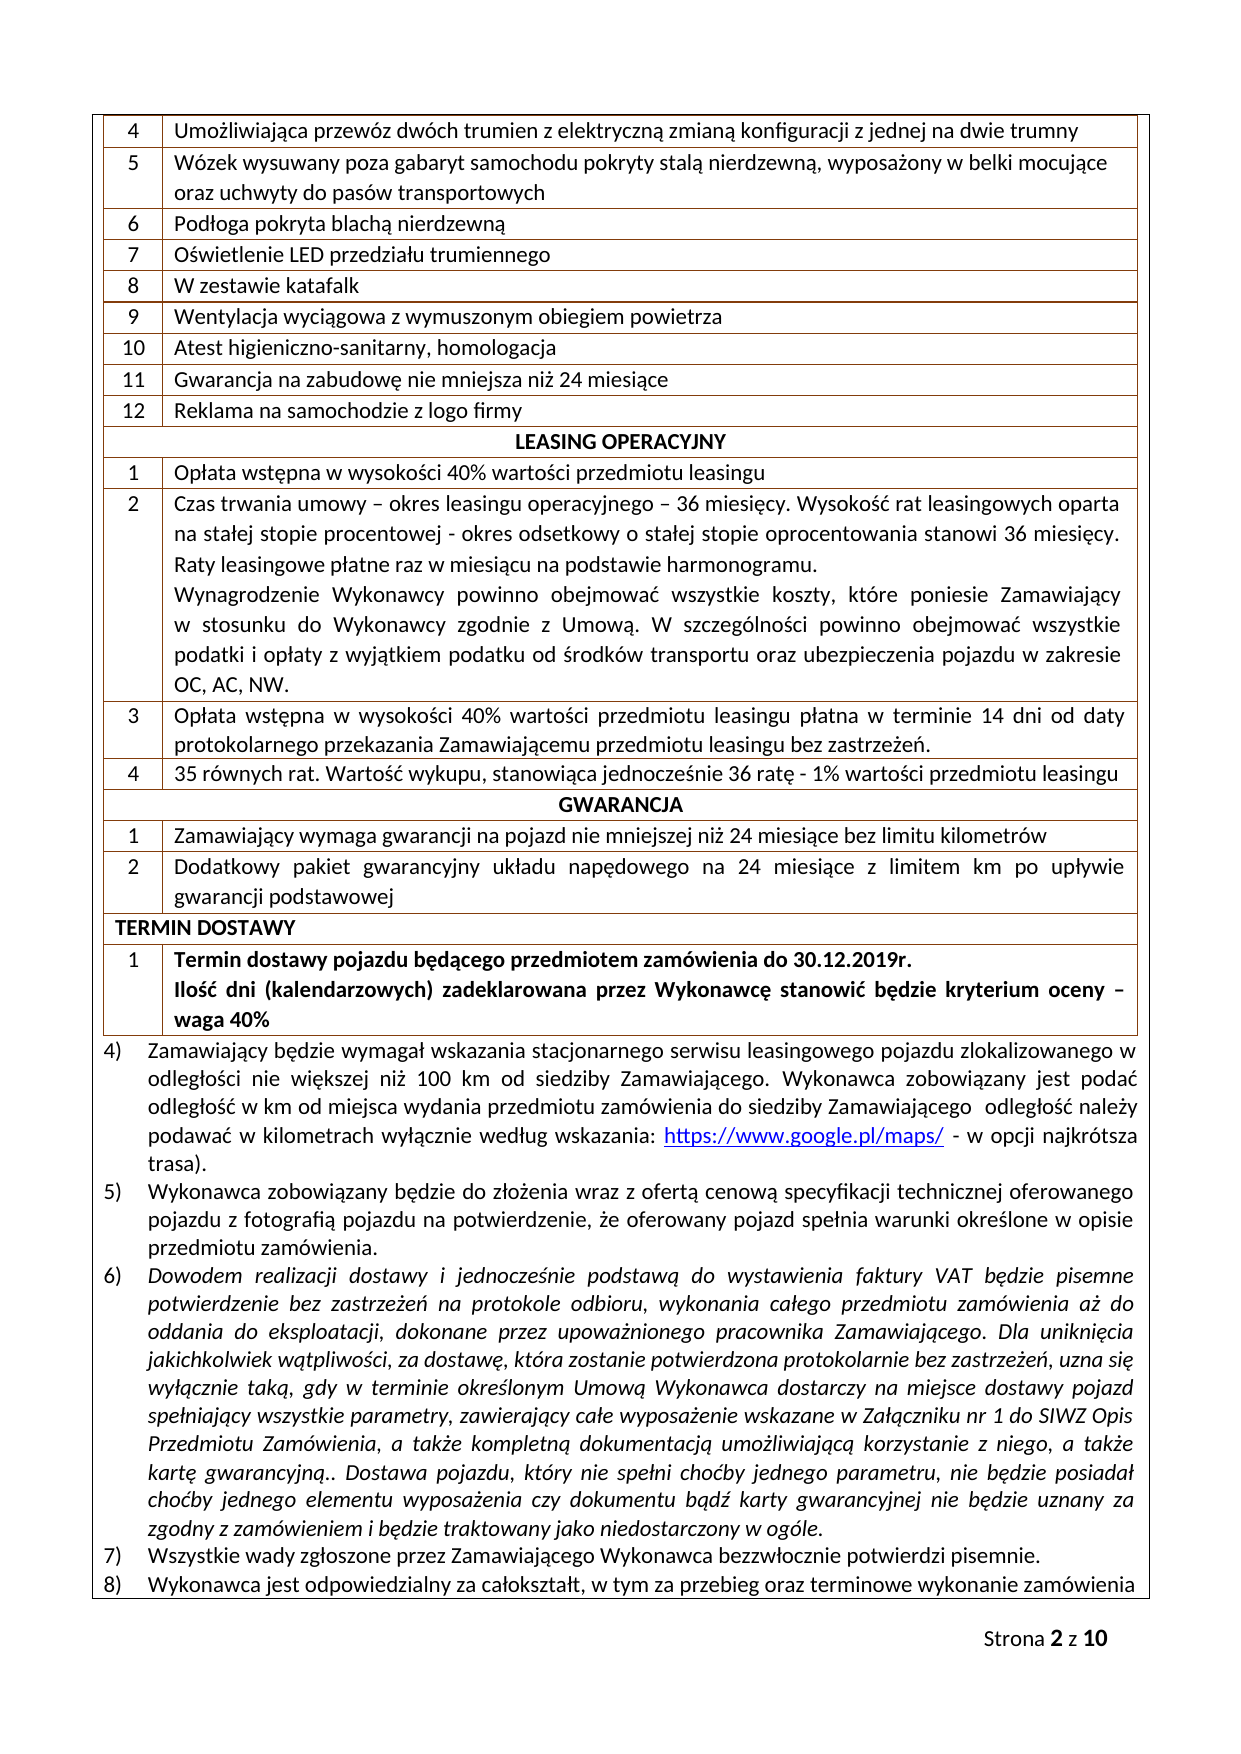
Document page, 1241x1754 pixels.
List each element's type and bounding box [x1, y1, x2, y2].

table_cell [93, 115, 1149, 1598]
